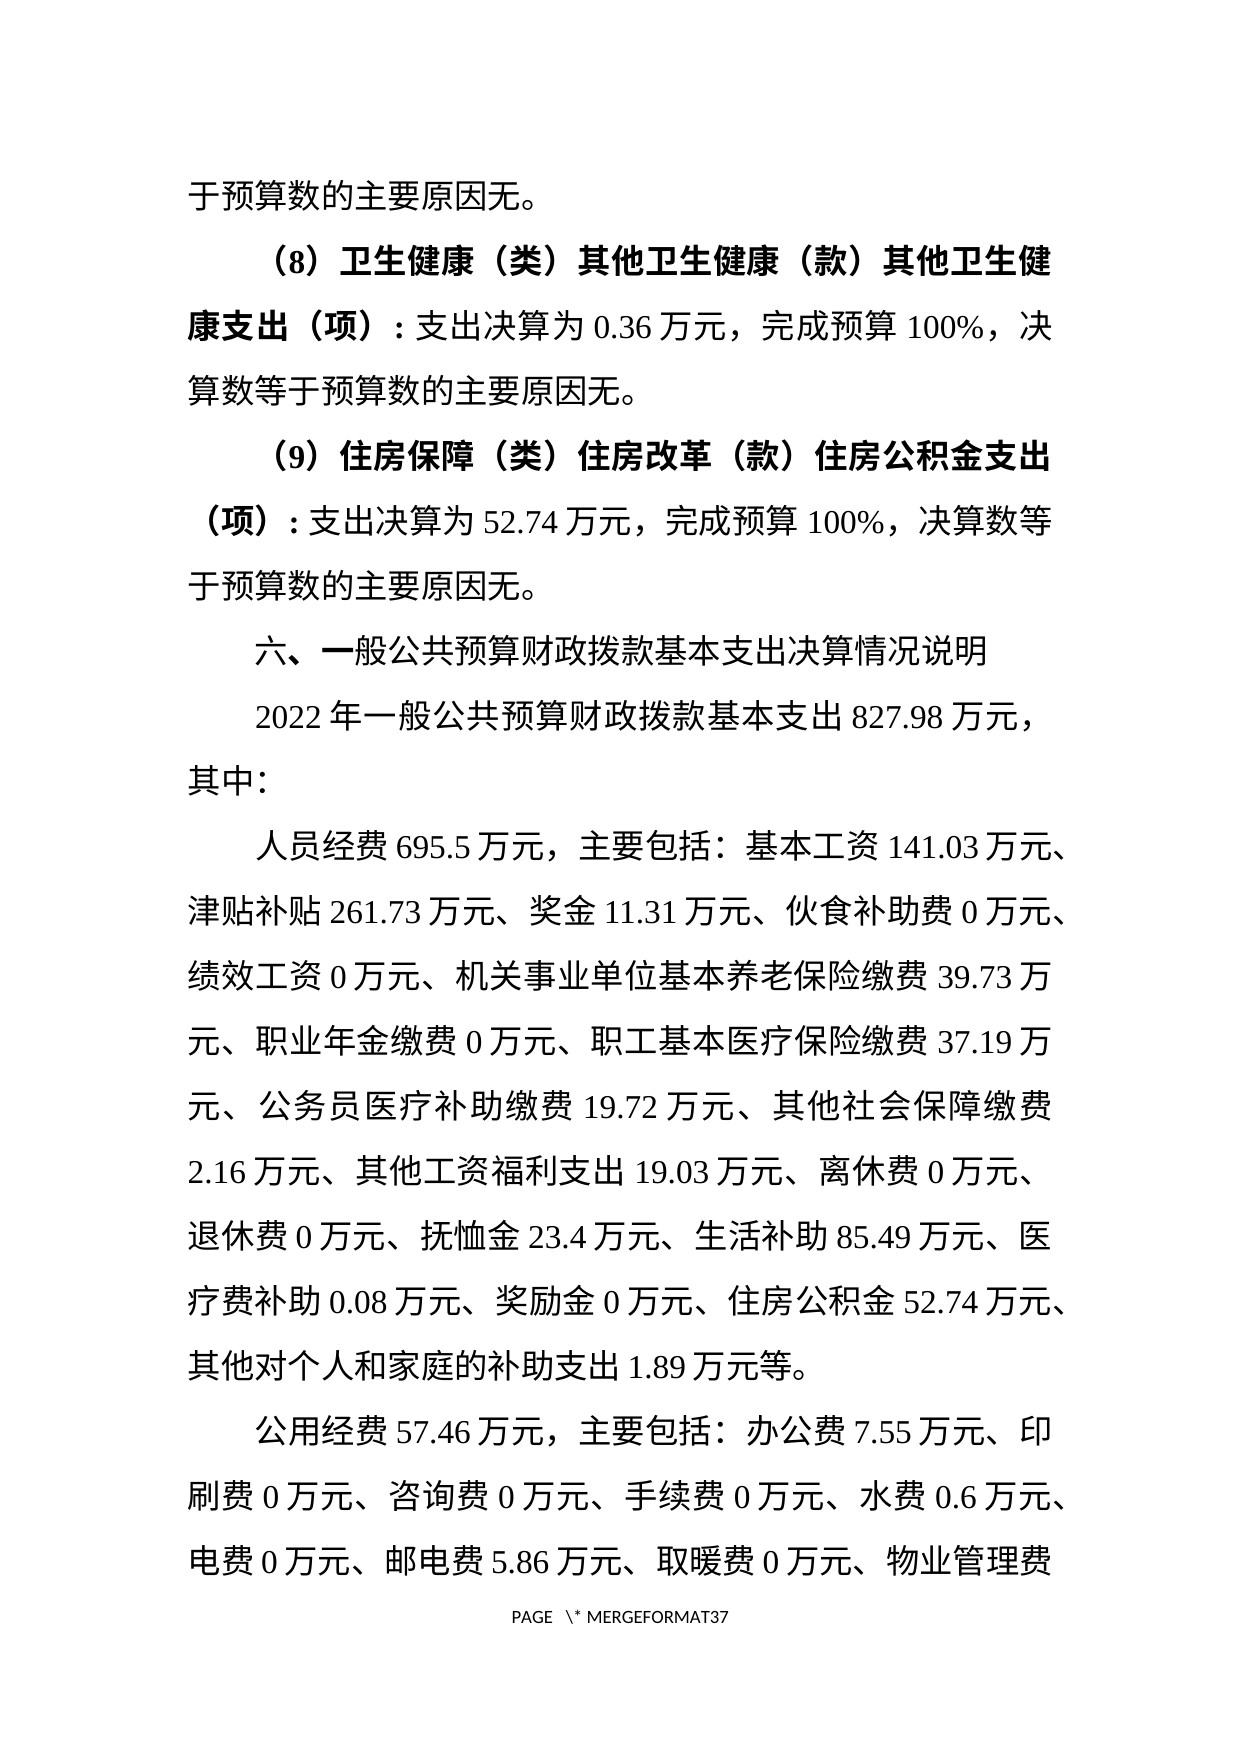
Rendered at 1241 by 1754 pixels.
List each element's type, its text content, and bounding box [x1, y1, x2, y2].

text 六、一般公共预算财政拨款基本支出决算情况说明 [187, 617, 1053, 682]
text （9）住房保障（类）住房改革（款）住房公积金支出（项）: 支出决算为52.74万元，完成预算100%，决算数等于预算数的主要原因无。 [187, 422, 1053, 617]
text （8）卫生健康（类）其他卫生健康（款）其他卫生健康支出（项）: 支出决算为0.36万元，完成预算100%，决算数等于预算数的主要原因无。 [187, 227, 1053, 422]
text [187, 812, 1053, 1592]
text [187, 162, 1053, 227]
text 2022年一般公共预算财政拨款基本支出827.98万元，其中： [187, 682, 1053, 812]
